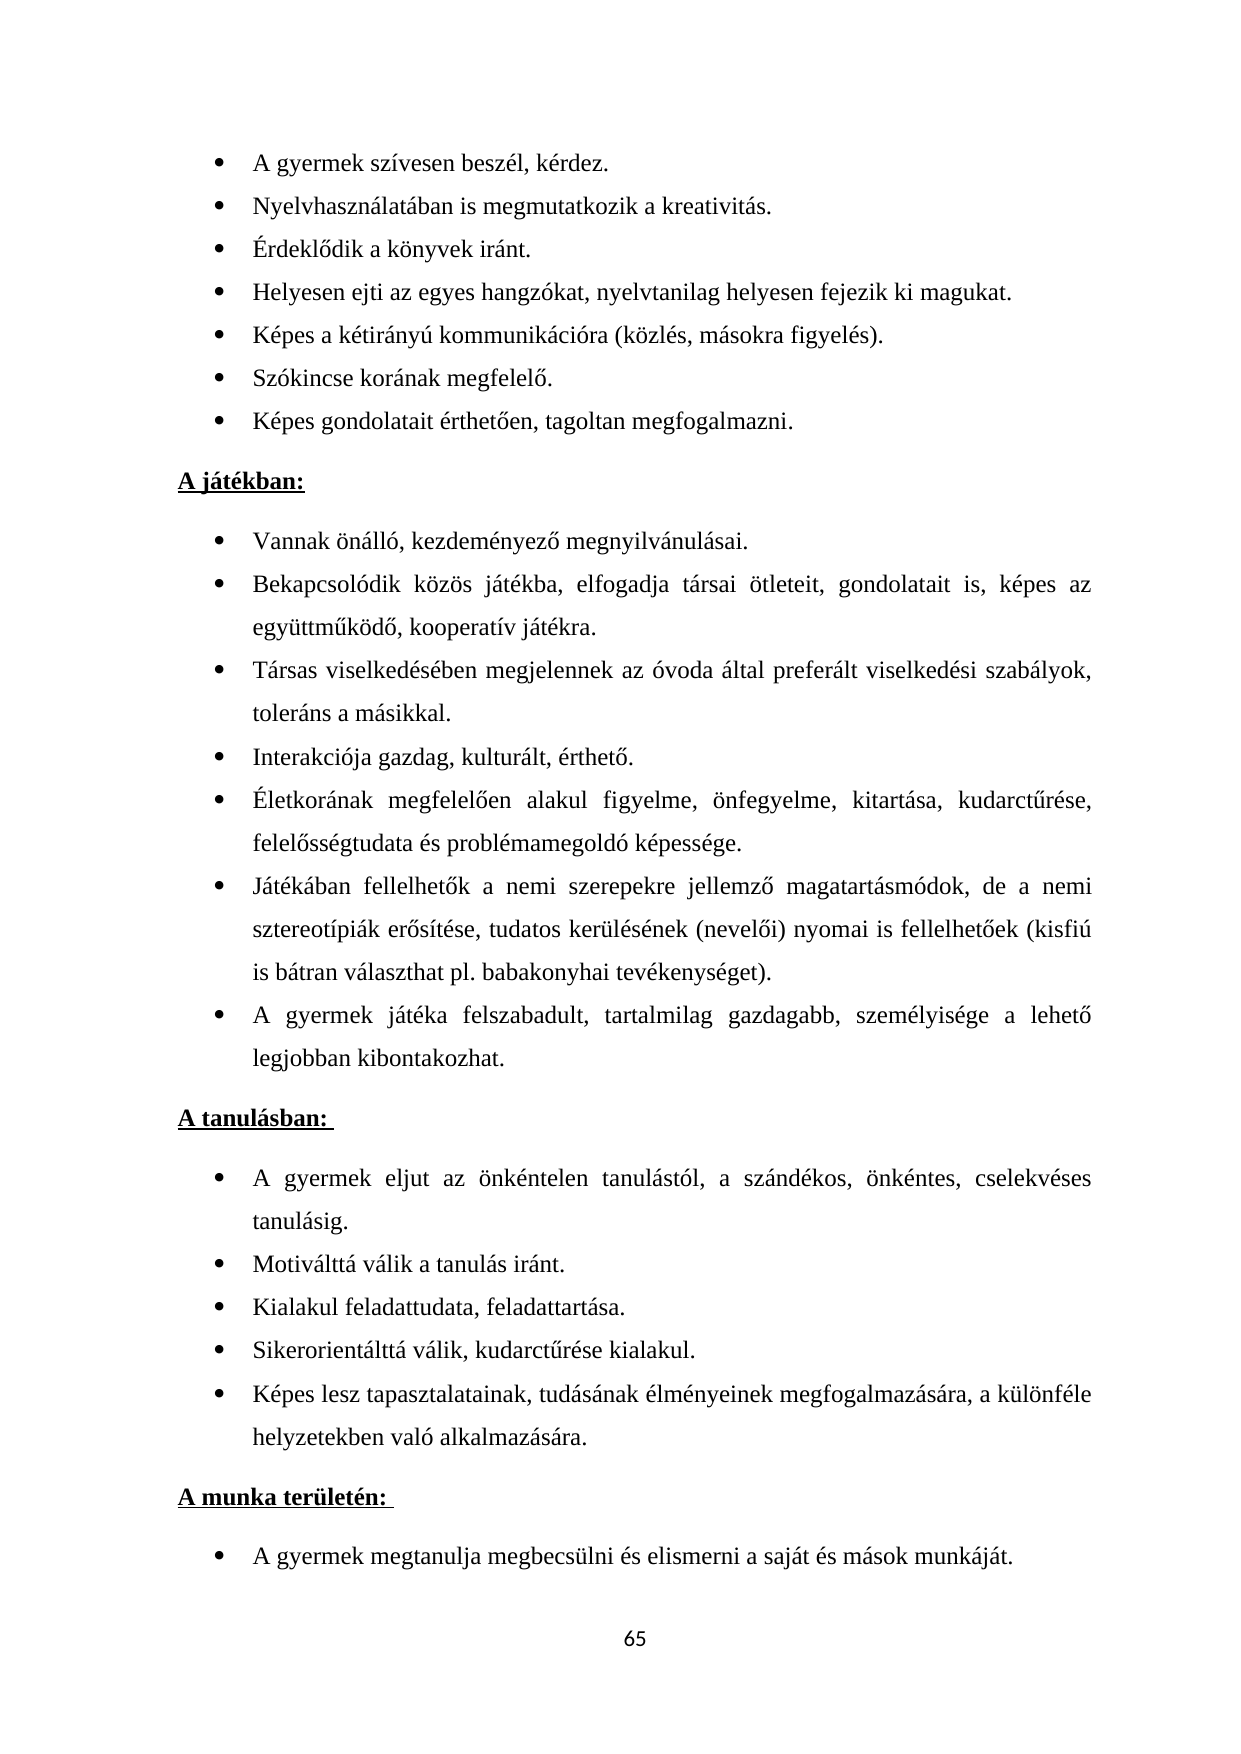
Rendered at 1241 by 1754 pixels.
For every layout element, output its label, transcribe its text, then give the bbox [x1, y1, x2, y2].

list A gyermek szívesen beszél, kérdez. [215, 148, 1093, 176]
list Társas viselkedésében megjelennek az óvoda által preferált viselkedési szabályok, toleráns a másikkal. [215, 655, 1093, 727]
list Életkorának megfelelően alakul figyelme, önfegyelme, kitartása, kudarctűrése, felelősségtudata és problémamegoldó képessége. [215, 785, 1093, 857]
list Sikerorientálttá válik, kudarctűrése kialakul. [215, 1336, 1093, 1364]
list Kialakul feladattudata, feladattartása. [215, 1292, 1093, 1321]
list Motiválttá válik a tanulás iránt. [215, 1249, 1093, 1278]
list A gyermek eljut az önkéntelen tanulástól, a szándékos, önkéntes, cselekvéses tanulásig. [215, 1163, 1093, 1235]
list Interakciója gazdag, kulturált, érthető. [215, 742, 1093, 770]
list Képes gondolatait érthetően, tagoltan megfogalmazni. [215, 406, 1093, 435]
list A gyermek játéka felszabadult, tartalmilag gazdagabb, személyisége a lehető legjobban kibontakozhat. [215, 1000, 1093, 1072]
list Helyesen ejti az egyes hangzókat, nyelvtanilag helyesen fejezik ki magukat. [215, 277, 1093, 306]
text A tanulásban: [177, 1103, 1093, 1132]
list Érdeklődik a könyvek iránt. [215, 234, 1093, 263]
list Játékában fellelhetők a nemi szerepekre jellemző magatartásmódok, de a nemi sztereotípiák erősítése, tudatos kerülésének (nevelői) nyomai is fellelhetőek (kisfiú is bátran választhat pl. babakonyhai tevékenységet). [215, 871, 1093, 986]
list Vannak önálló, kezdeményező megnyilvánulásai. [215, 526, 1093, 555]
list A gyermek megtanulja megbecsülni és elismerni a saját és mások munkáját. [215, 1541, 1093, 1570]
list Bekapcsolódik közös játékba, elfogadja társai ötleteit, gondolatait is, képes az együttműködő, kooperatív játékra. [215, 569, 1093, 641]
list Nyelvhasználatában is megmutatkozik a kreativitás. [215, 191, 1093, 219]
list Szókincse korának megfelelő. [215, 363, 1093, 392]
text A játékban: [177, 466, 1093, 495]
text A munka területén: [177, 1482, 1093, 1510]
list Képes a kétirányú kommunikációra (közlés, másokra figyelés). [215, 320, 1093, 349]
list Képes lesz tapasztalatainak, tudásának élményeinek megfogalmazására, a különféle helyzetekben való alkalmazására. [215, 1379, 1093, 1451]
